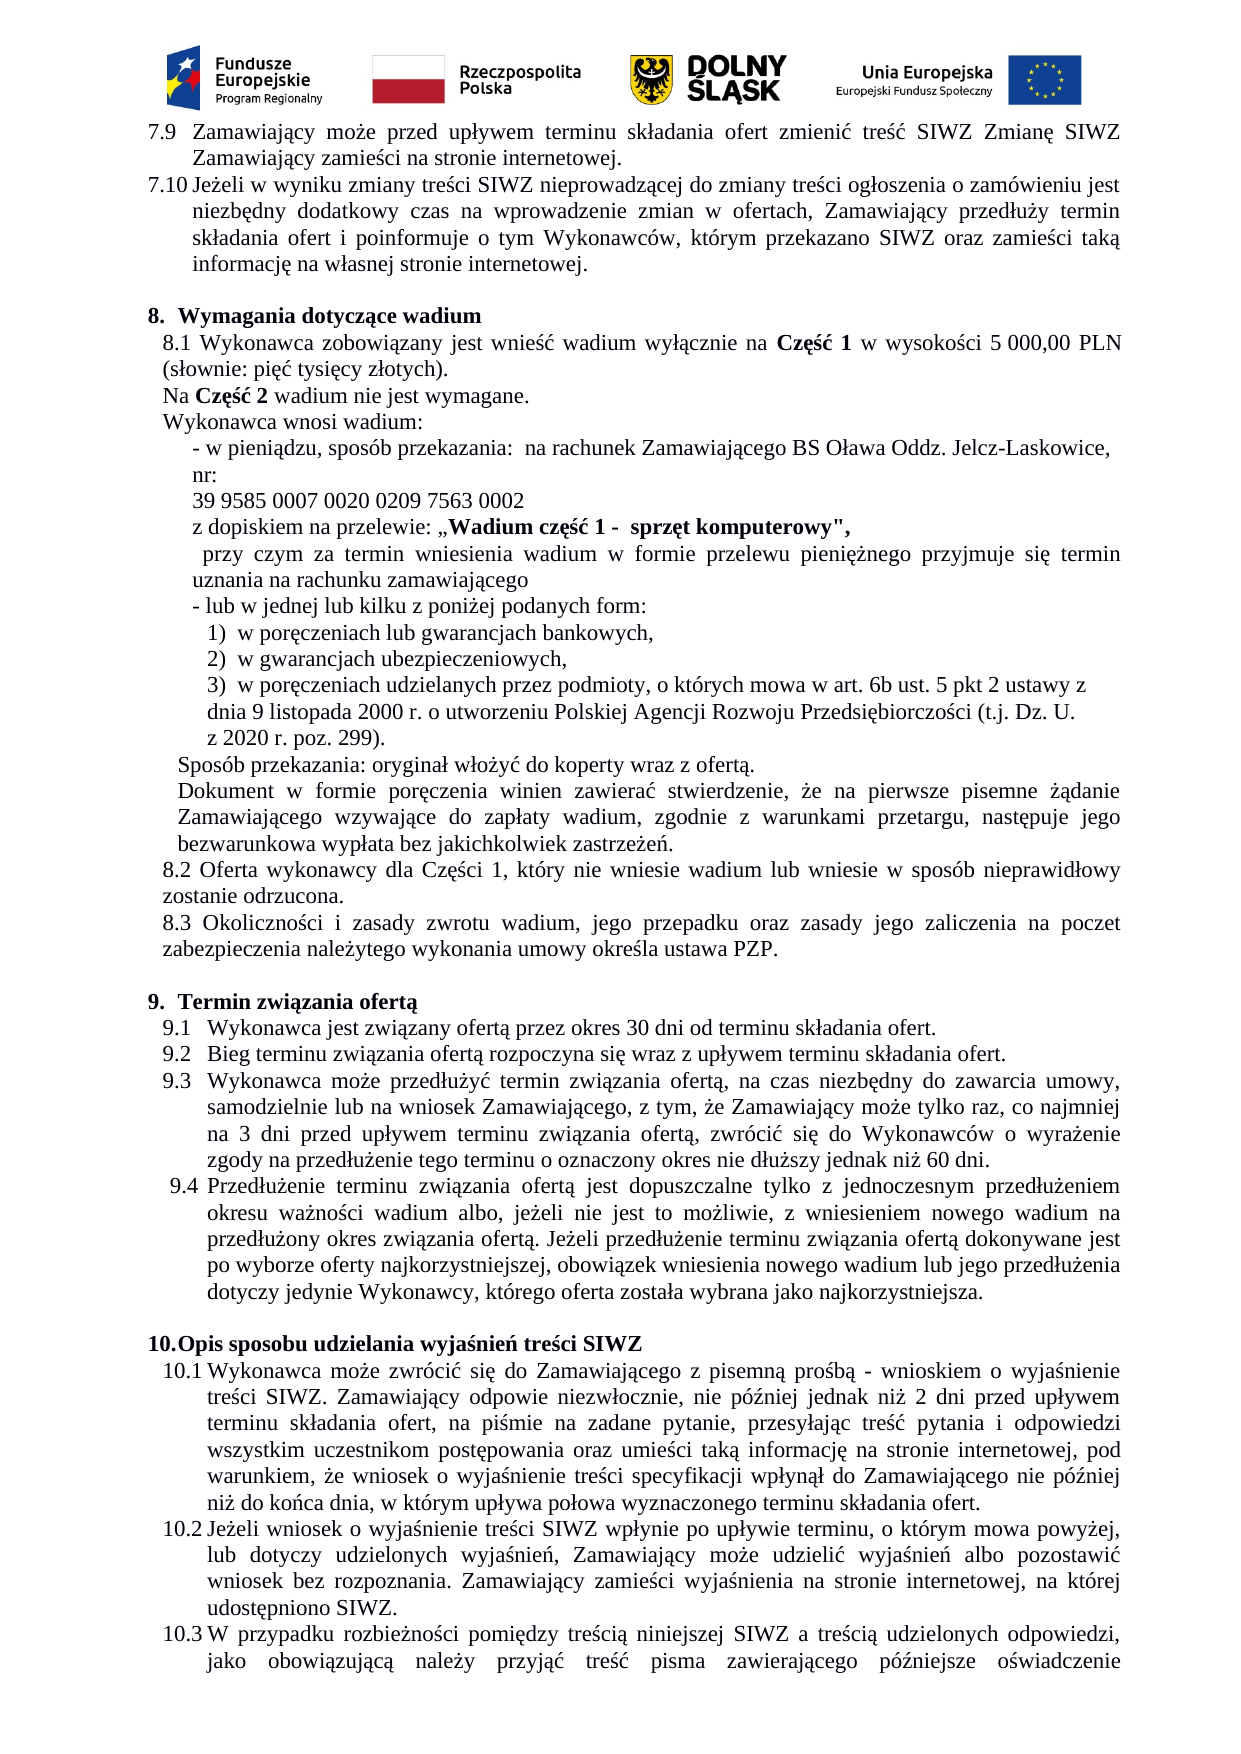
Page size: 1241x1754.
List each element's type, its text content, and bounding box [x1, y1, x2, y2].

text 3) w poręczeniach udzielanych przez podmioty, o których mowa w art. 6b ust. 5 pkt 2 ustawy z dnia 9 listopada 2000 r. o utworzeniu Polskiej Agencji Rozwoju Przedsiębiorczości (t.j. Dz. U. z 2020 r. poz. 299). [207, 672, 1122, 751]
text 2) w gwarancjach ubezpieczeniowych, [207, 645, 1122, 672]
text 1) w poręczeniach lub gwarancjach bankowych, [207, 619, 1122, 645]
text - lub w jednej lub kilku z poniżej podanych form: [192, 592, 1122, 619]
list Wymagania dotyczące wadium [148, 303, 1122, 329]
list Termin związania ofertą [148, 988, 1122, 1014]
text Sposób przekazania: oryginał włożyć do koperty wraz z ofertą. [177, 751, 1122, 777]
list Zamawiający może przed upływem terminu składania ofert zmienić treść SIWZ Zmianę SIWZ Zamawiający zamieści na stronie internetowej. [148, 118, 1122, 171]
text Na Część 2 wadium nie jest wymagane. [162, 382, 1122, 408]
text - w pieniądzu, sposób przekazania: na rachunek Zamawiającego BS Oława Oddz. Jelcz-Laskowice, nr: [192, 434, 1122, 487]
text z dopiskiem na przelewie: „Wadium część 1 - sprzęt komputerowy", [192, 513, 1122, 540]
text 8.3 Okoliczności i zasady zwrotu wadium, jego przepadku oraz zasady jego zaliczenia na poczet zabezpieczenia należytego wykonania umowy określa ustawa PZP. [162, 909, 1122, 961]
text 39 9585 0007 0020 0209 7563 0002 [192, 487, 1122, 513]
list Wykonawca jest związany ofertą przez okres 30 dni od terminu składania ofert. [162, 1014, 1122, 1041]
list Przedłużenie terminu związania ofertą jest dopuszczalne tylko z jednoczesnym przedłużeniem okresu ważności wadium albo, jeżeli nie jest to możliwie, z wniesieniem nowego wadium na przedłużony okres związania ofertą. Jeżeli przedłużenie terminu związania ofertą dokonywane jest po wyborze oferty najkorzystniejszej, obowiązek wniesienia nowego wadium lub jego przedłużenia dotyczy jedynie Wykonawcy, którego oferta została wybrana jako najkorzystniejsza. [169, 1172, 1122, 1304]
list Jeżeli wniosek o wyjaśnienie treści SIWZ wpłynie po upływie terminu, o którym mowa powyżej, lub dotyczy udzielonych wyjaśnień, Zamawiający może udzielić wyjaśnień albo pozostawić wniosek bez rozpoznania. Zamawiający zamieści wyjaśnienia na stronie internetowej, na której udostępniono SIWZ. [162, 1515, 1122, 1620]
list Opis sposobu udzielania wyjaśnień treści SIWZ [148, 1330, 1122, 1357]
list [162, 1620, 1122, 1673]
list Wykonawca może zwrócić się do Zamawiającego z pisemną prośbą - wnioskiem o wyjaśnienie treści SIWZ. Zamawiający odpowie niezwłocznie, nie później jednak niż 2 dni przed upływem terminu składania ofert, na piśmie na zadane pytanie, przesyłając treść pytania i odpowiedzi wszystkim uczestnikom postępowania oraz umieści taką informację na stronie internetowej, pod warunkiem, że wniosek o wyjaśnienie treści specyfikacji wpłynął do Zamawiającego nie później niż do końca dnia, w którym upływa połowa wyznaczonego terminu składania ofert. [162, 1357, 1122, 1515]
list Jeżeli w wyniku zmiany treści SIWZ nieprowadzącej do zmiany treści ogłoszenia o zamówieniu jest niezbędny dodatkowy czas na wprowadzenie zmian w ofertach, Zamawiający przedłuży termin składania ofert i poinformuje o tym Wykonawców, którym przekazano SIWZ oraz zamieści taką informację na własnej stronie internetowej. [148, 171, 1122, 276]
list Wykonawca może przedłużyć termin związania ofertą, na czas niezbędny do zawarcia umowy, samodzielnie lub na wniosek Zamawiającego, z tym, że Zamawiający może tylko raz, co najmniej na 3 dni przed upływem terminu związania ofertą, zwrócić się do Wykonawców o wyrażenie zgody na przedłużenie tego terminu o oznaczony okres nie dłuższy jednak niż 60 dni. [162, 1067, 1122, 1172]
list Bieg terminu związania ofertą rozpoczyna się wraz z upływem terminu składania ofert. [162, 1041, 1122, 1067]
text Dokument w formie poręczenia winien zawierać stwierdzenie, że na pierwsze pisemne żądanie Zamawiającego wzywające do zapłaty wadium, zgodnie z warunkami przetargu, następuje jego bezwarunkowa wypłata bez jakichkolwiek zastrzeżeń. [177, 777, 1122, 856]
text 8.2 Oferta wykonawcy dla Części 1, który nie wniesie wadium lub wniesie w sposób nieprawidłowy zostanie odrzucona. [162, 856, 1122, 909]
text Wykonawca wnosi wadium: [162, 408, 1122, 434]
picture [134, 33, 1082, 114]
text przy czym za termin wniesienia wadium w formie przelewu pieniężnego przyjmuje się termin uznania na rachunku zamawiającego [192, 540, 1122, 592]
text 8.1 Wykonawca zobowiązany jest wnieść wadium wyłącznie na Część 1 w wysokości 5 000,00 PLN (słownie: pięć tysięcy złotych). [162, 329, 1122, 382]
